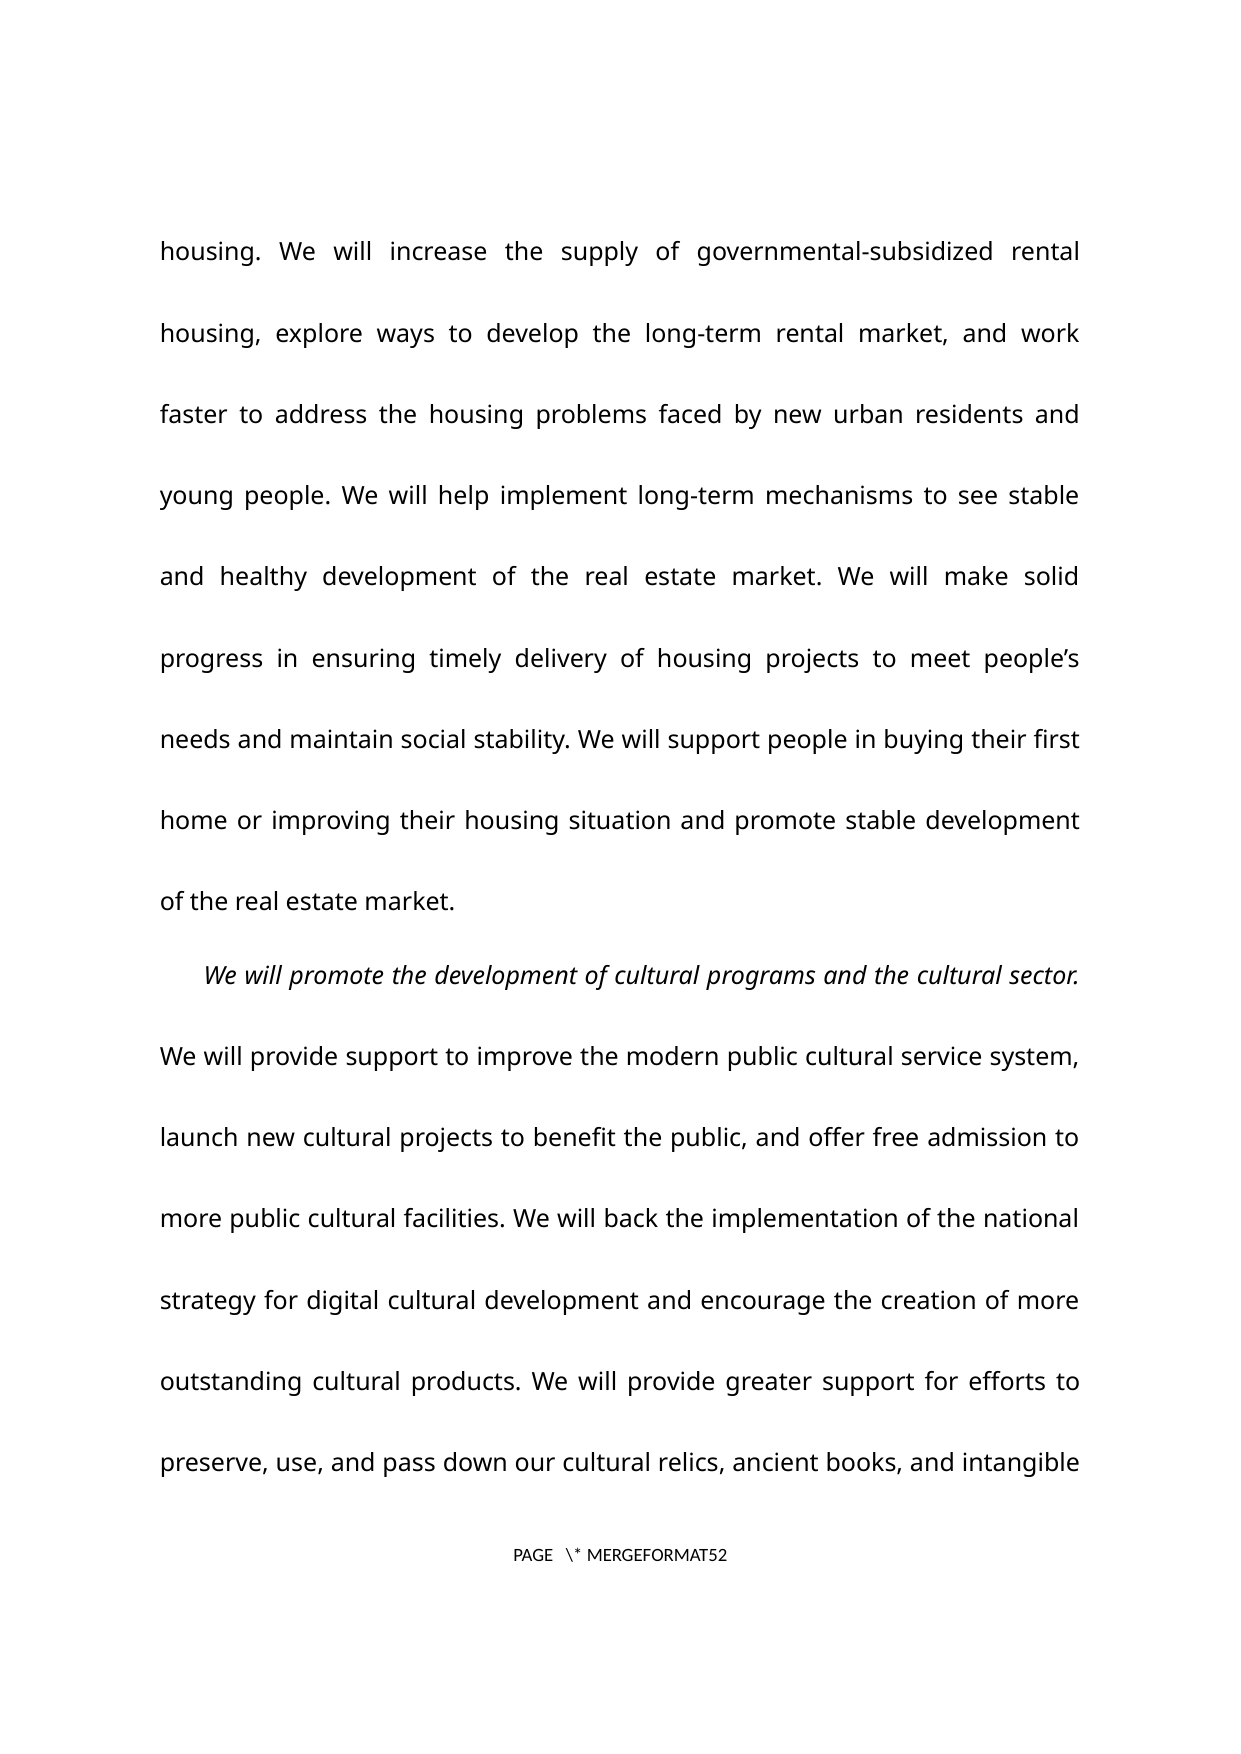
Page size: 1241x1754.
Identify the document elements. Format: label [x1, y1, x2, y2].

text [159, 942, 1081, 1494]
text [159, 218, 1081, 933]
